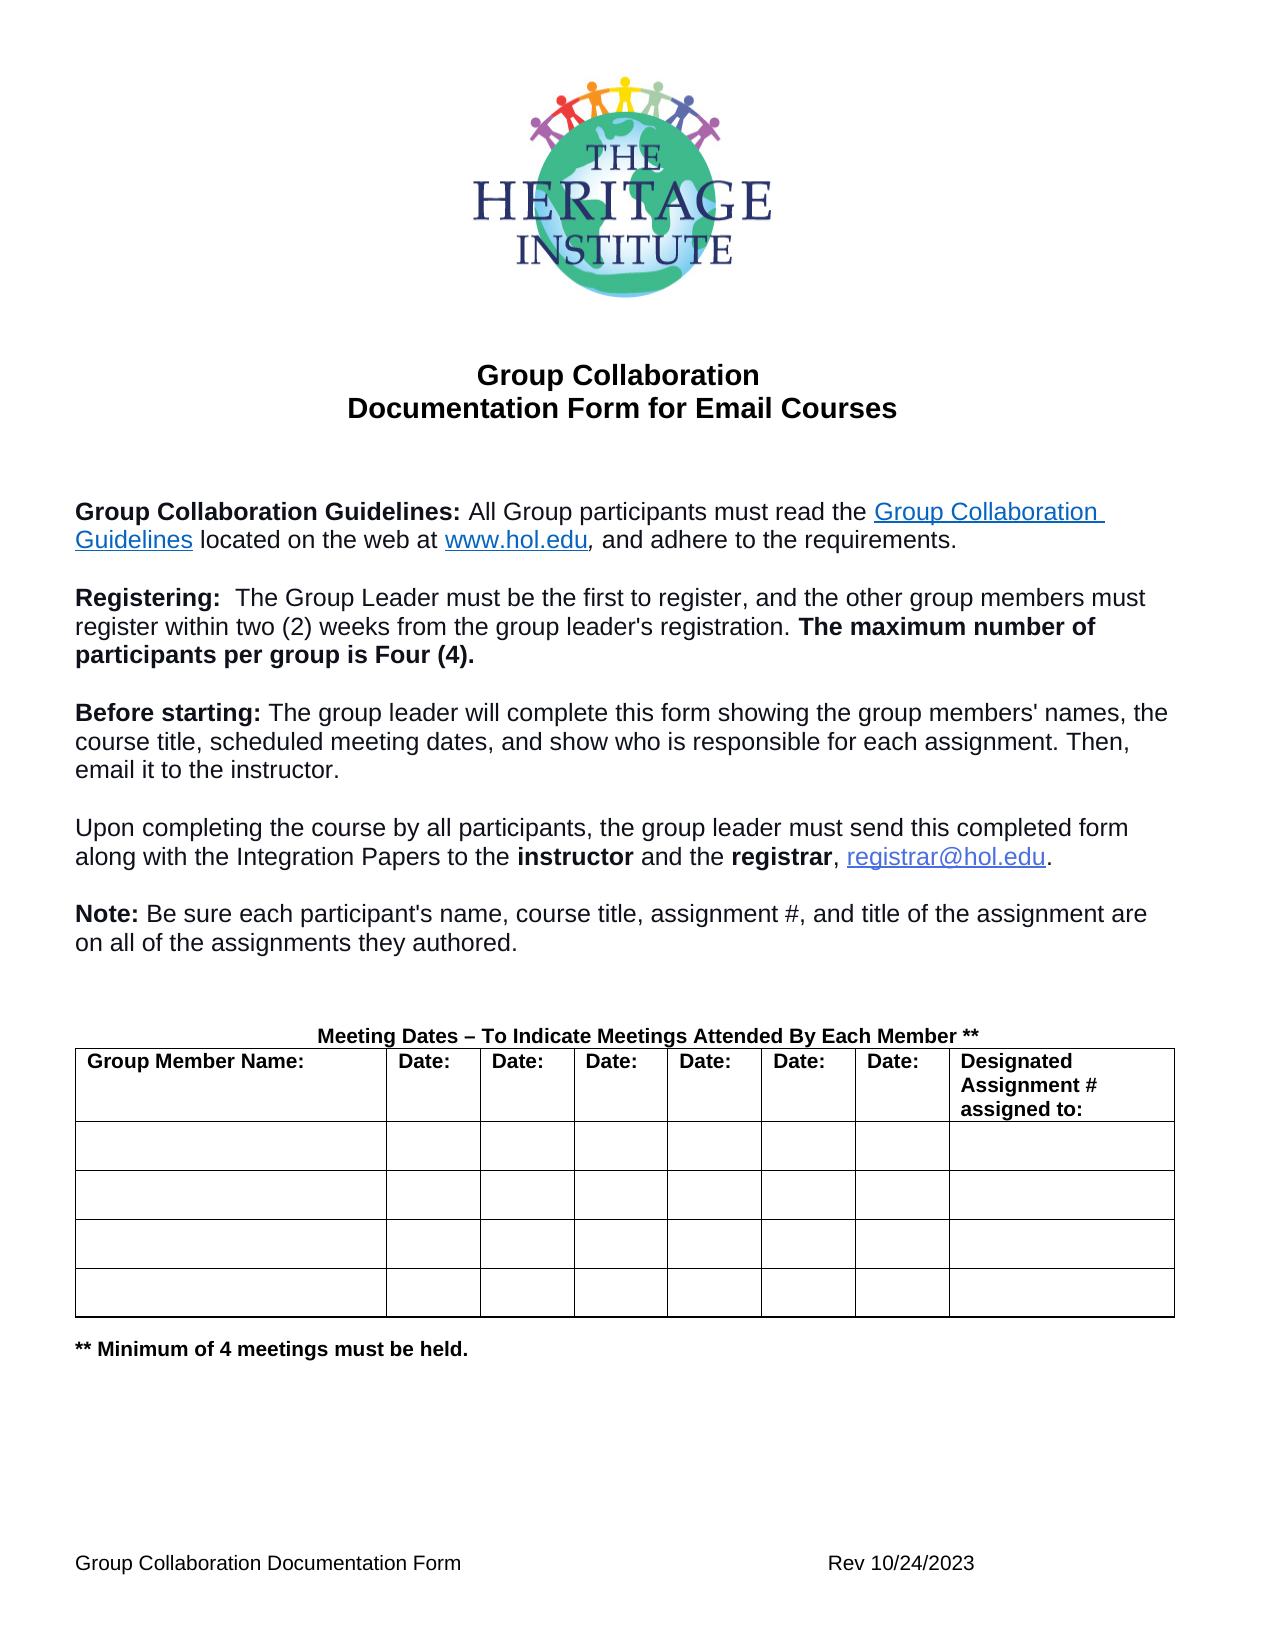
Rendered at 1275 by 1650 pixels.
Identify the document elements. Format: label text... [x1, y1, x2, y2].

table_cell [668, 1269, 761, 1316]
table_cell [856, 1220, 949, 1267]
table_cell [387, 1171, 480, 1218]
table_header Group Member Name: [76, 1049, 386, 1121]
table_cell [575, 1122, 667, 1169]
table_cell [387, 1122, 480, 1169]
table_cell [575, 1220, 667, 1267]
table_header Date: [575, 1049, 667, 1121]
table_cell [762, 1220, 855, 1267]
table_cell [575, 1171, 667, 1218]
table_cell [668, 1171, 761, 1218]
text Meeting Dates – To Indicate Meetings Attended By Each Member ** [75, 1024, 1170, 1048]
table_header Date: [387, 1049, 480, 1121]
table_cell [762, 1171, 855, 1218]
table_cell [856, 1269, 949, 1316]
table_cell [387, 1220, 480, 1267]
table_header Date: [856, 1049, 949, 1121]
table_header Date: [481, 1049, 574, 1121]
table_cell [856, 1171, 949, 1218]
table_cell [76, 1220, 386, 1267]
text Upon completing the course by all participants, the group leader must send this completed form along with the Integration Papers to the instructor and the registrar, registrar@hol.edu. [75, 813, 1170, 870]
table_cell [481, 1122, 574, 1169]
table_cell [950, 1122, 1174, 1169]
table_cell [481, 1269, 574, 1316]
table_cell [762, 1269, 855, 1316]
table_cell [481, 1171, 574, 1218]
table_cell [575, 1269, 667, 1316]
table_cell [76, 1122, 386, 1169]
table_cell [76, 1171, 386, 1218]
table_header Date: [668, 1049, 761, 1121]
table_cell [950, 1269, 1174, 1316]
table_cell [387, 1269, 480, 1316]
table_cell [481, 1220, 574, 1267]
text ** Minimum of 4 meetings must be held. [75, 1337, 1170, 1361]
table_cell [950, 1171, 1174, 1218]
table_cell [950, 1220, 1174, 1267]
table_cell [762, 1122, 855, 1169]
text Registering: The Group Leader must be the first to register, and the other group members must register within two (2) weeks from the group leader's registration. The maximum number of participants per group is Four (4). [75, 583, 1170, 669]
text Group Collaboration Guidelines: All Group participants must read the Group Collaboration Guidelines located on the web at www.hol.edu, and adhere to the requirements. [75, 497, 1170, 554]
table_header Date: [762, 1049, 855, 1121]
text Before starting: The group leader will complete this form showing the group members' names, the course title, scheduled meeting dates, and show who is responsible for each assignment. Then, email it to the instructor. [75, 698, 1170, 784]
text Note: Be sure each participant's name, course title, assignment #, and title of the assignment are on all of the assignments they authored. [75, 899, 1170, 957]
table_cell [668, 1122, 761, 1169]
table_cell [856, 1122, 949, 1169]
table_cell [668, 1220, 761, 1267]
picture [472, 75, 773, 300]
table_cell [76, 1269, 386, 1316]
table_header Designated Assignment # assigned to: [950, 1049, 1174, 1121]
